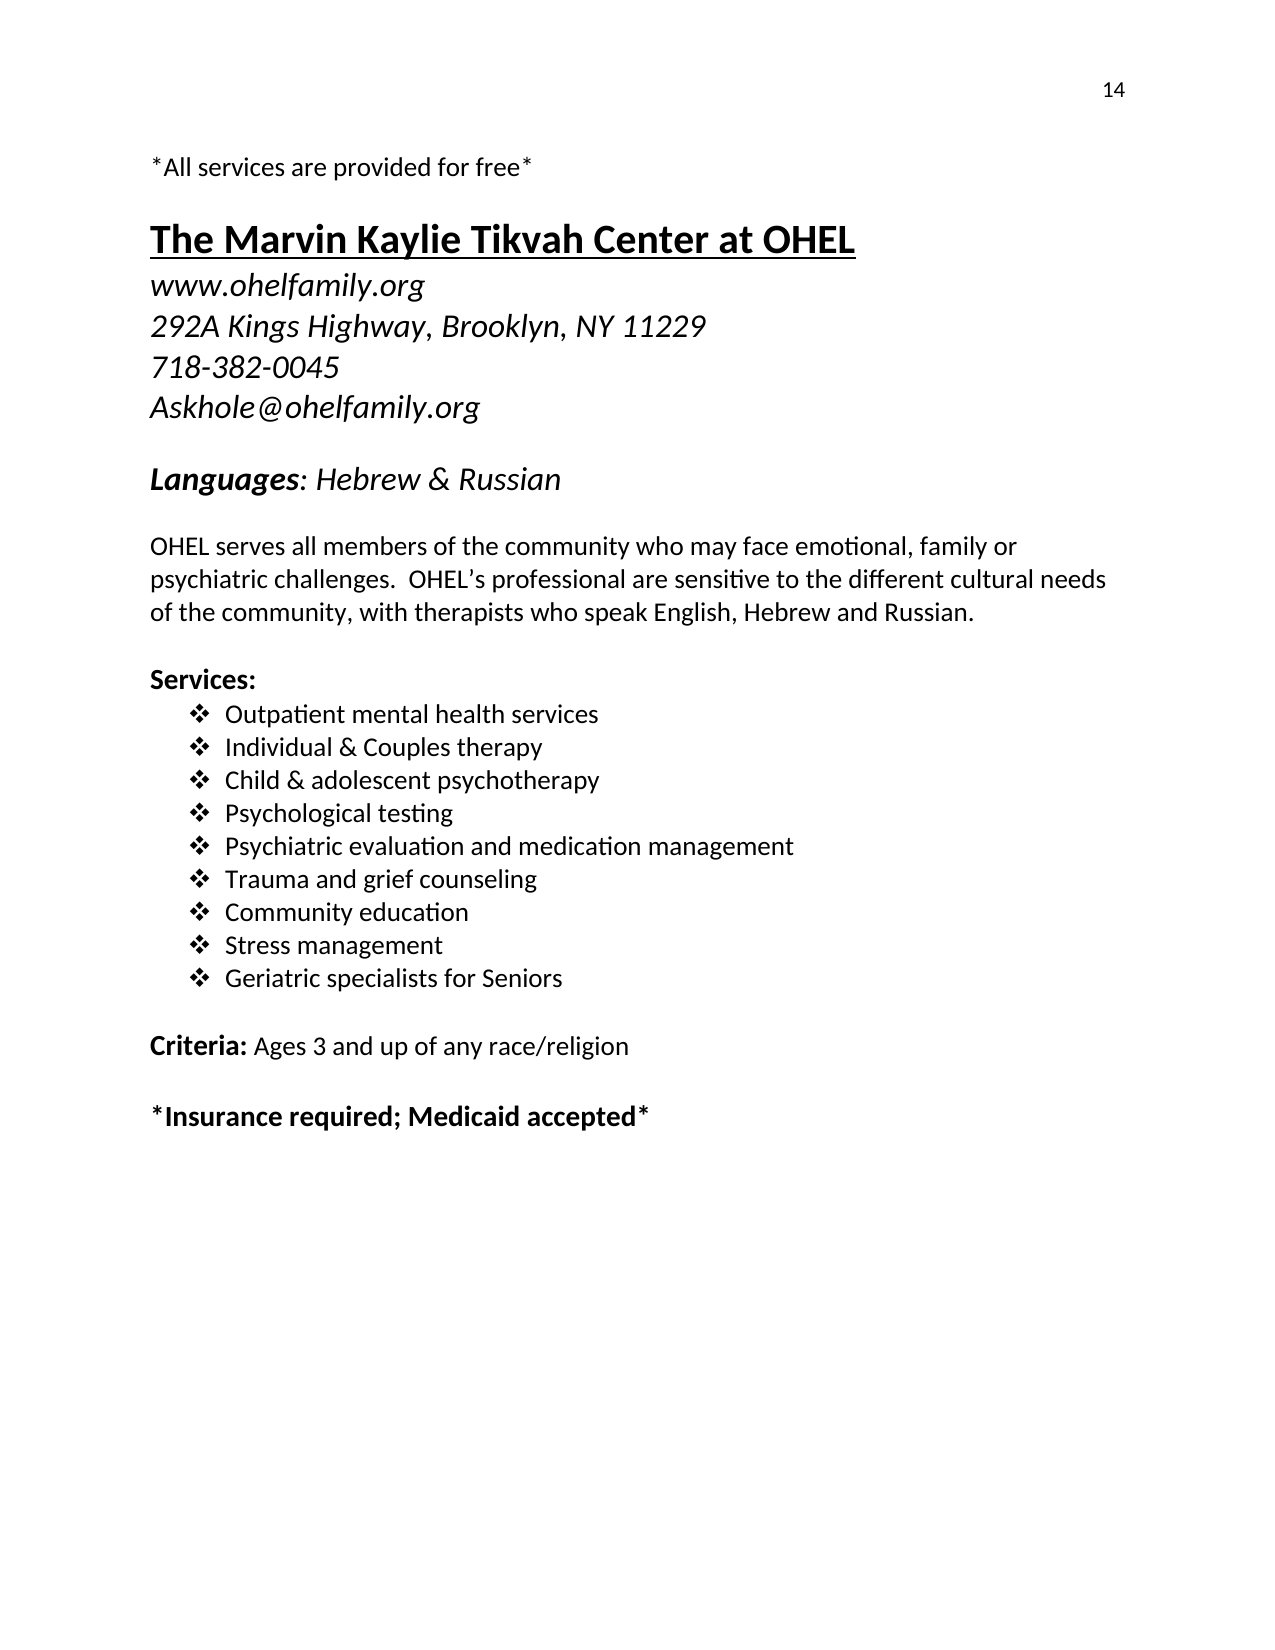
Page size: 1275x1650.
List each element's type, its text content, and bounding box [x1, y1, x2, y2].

text *Insurance required; Medicaid accepted* [150, 1098, 1125, 1134]
list Psychological testing [187, 796, 1125, 829]
text Askhole@ohelfamily.org [150, 387, 1125, 427]
list Geriatric specialists for Seniors [187, 961, 1125, 994]
list Outpatient mental health services [187, 697, 1125, 730]
list Child & adolescent psychotherapy [187, 763, 1125, 796]
text OHEL serves all members of the community who may face emotional, family or psychiatric challenges. OHEL’s professional are sensitive to the different cultural needs of the community, with therapists who speak English, Hebrew and Russian. [150, 529, 1125, 628]
text *All services are provided for free* [150, 150, 1125, 183]
list Stress management [187, 928, 1125, 961]
list Community education [187, 895, 1125, 928]
text 718-382-0045 [150, 346, 1125, 387]
list Individual & Couples therapy [187, 730, 1125, 763]
text Criteria: Ages 3 and up of any race/religion [150, 1027, 1125, 1063]
text www.ohelfamily.org [150, 264, 1125, 305]
list Psychiatric evaluation and medication management [187, 829, 1125, 862]
list Trauma and grief counseling [187, 862, 1125, 895]
text 292A Kings Highway, Brooklyn, NY 11229 [150, 305, 1125, 346]
text Services: [150, 661, 1125, 697]
text Languages: Hebrew & Russian [150, 458, 1125, 498]
text The Marvin Kaylie Tikvah Center at OHEL [150, 213, 1125, 264]
